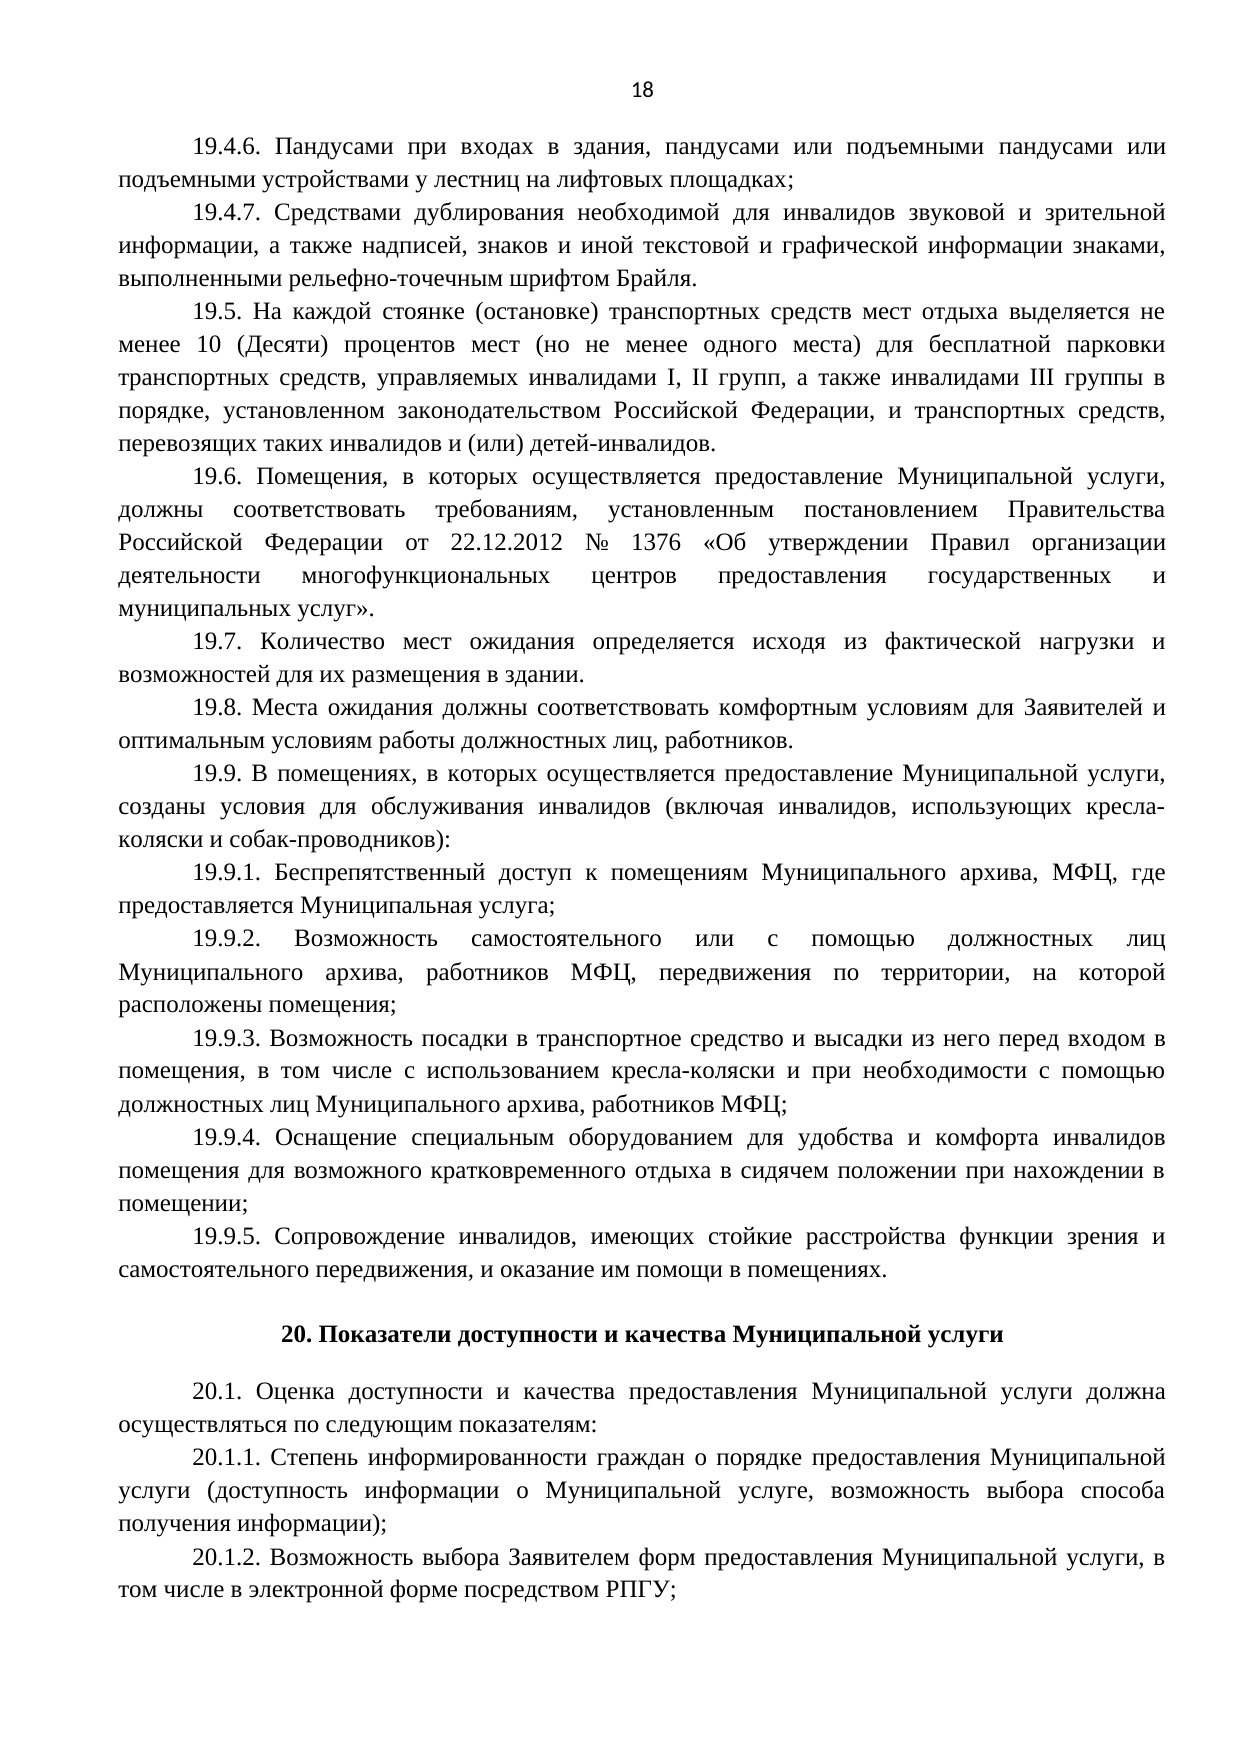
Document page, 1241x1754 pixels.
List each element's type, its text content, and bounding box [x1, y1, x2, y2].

text 19.5. На каждой стоянке (остановке) транспортных средств мест отдыха выделяется не менее 10 (Десяти) процентов мест (но не менее одного места) для бесплатной парковки транспортных средств, управляемых инвалидами I, II групп, а также инвалидами III группы в порядке, установленном законодательством Российской Федерации, и транспортных средств, перевозящих таких инвалидов и (или) детей-инвалидов. [118, 296, 1166, 457]
text 19.9. В помещениях, в которых осуществляется предоставление Муниципальной услуги, созданы условия для обслуживания инвалидов (включая инвалидов, использующих кресла-коляски и собак-проводников): [118, 758, 1166, 853]
text 20.1.1. Степень информированности граждан о порядке предоставления Муниципальной услуги (доступность информации о Муниципальной услуге, возможность выбора способа получения информации); [118, 1442, 1166, 1537]
text 20.1. Оценка доступности и качества предоставления Муниципальной услуги должна осуществляться по следующим показателям: [118, 1376, 1166, 1438]
text 19.6. Помещения, в которых осуществляется предоставление Муниципальной услуги, должны соответствовать требованиям, установленным постановлением Правительства Российской Федерации от 22.12.2012 № 1376 «Об утверждении Правил организации деятельности многофункциональных центров предоставления государственных и муниципальных услуг». [118, 461, 1166, 622]
text 19.9.1. Беспрепятственный доступ к помещениям Муниципального архива, МФЦ, где предоставляется Муниципальная услуга; [118, 857, 1166, 919]
text 19.4.7. Средствами дублирования необходимой для инвалидов звуковой и зрительной информации, а также надписей, знаков и иной текстовой и графической информации знаками, выполненными рельефно-точечным шрифтом Брайля. [118, 197, 1166, 292]
text 19.9.2. Возможность самостоятельного или с помощью должностных лиц Муниципального архива, работников МФЦ, передвижения по территории, на которой расположены помещения; [118, 923, 1166, 1018]
text 19.9.5. Сопровождение инвалидов, имеющих стойкие расстройства функции зрения и самостоятельного передвижения, и оказание им помощи в помещениях. [118, 1221, 1166, 1282]
text 19.8. Места ожидания должны соответствовать комфортным условиям для Заявителей и оптимальным условиям работы должностных лиц, работников. [118, 692, 1166, 754]
text 19.9.3. Возможность посадки в транспортное средство и высадки из него перед входом в помещения, в том числе с использованием кресла-коляски и при необходимости с помощью должностных лиц Муниципального архива, работников МФЦ; [118, 1023, 1166, 1117]
text 19.4.6. Пандусами при входах в здания, пандусами или подъемными пандусами или подъемными устройствами у лестниц на лифтовых площадках; [118, 131, 1166, 193]
text 19.7. Количество мест ожидания определяется исходя из фактической нагрузки и возможностей для их размещения в здании. [118, 626, 1166, 688]
text 19.9.4. Оснащение специальным оборудованием для удобства и комфорта инвалидов помещения для возможного кратковременного отдыха в сидячем положении при нахождении в помещении; [118, 1122, 1166, 1216]
text 20.1.2. Возможность выбора Заявителем форм предоставления Муниципальной услуги, в том числе в электронной форме посредством РПГУ; [118, 1542, 1166, 1603]
text 20. Показатели доступности и качества Муниципальной услуги [118, 1319, 1166, 1348]
